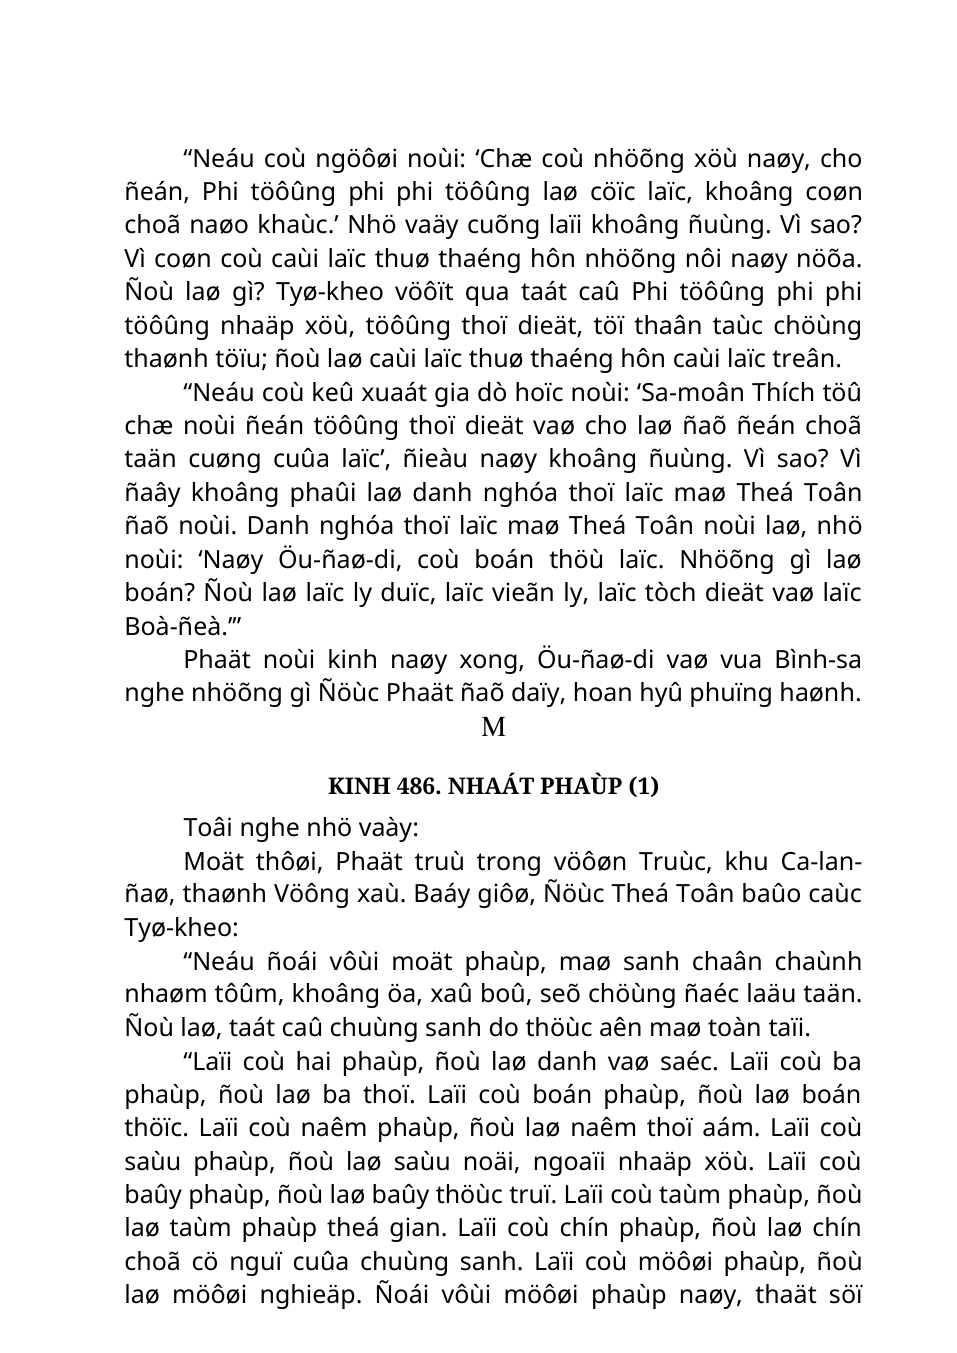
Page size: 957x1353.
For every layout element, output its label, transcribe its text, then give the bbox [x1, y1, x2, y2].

text “Neáu coù ngöôøi noùi: ‘Chæ coù nhöõng xöù naøy, cho ñeán, Phi töôûng phi phi töôûng laø cöïc laïc, khoâng coøn choã naøo khaùc.’ Nhö vaäy cuõng laïi khoâng ñuùng. Vì sao? Vì coøn coù caùi laïc thuø thaéng hôn nhöõng nôi naøy nöõa. Ñoù laø gì? Tyø-kheo vöôït qua taát caû Phi töôûng phi phi töôûng nhaäp xöù, töôûng thoï dieät, töï thaân taùc chöùng thaønh töïu; ñoù laø caùi laïc thuø thaéng hôn caùi laïc treân. [124, 141, 863, 375]
text Phaät noùi kinh naøy xong, Öu-ñaø-di vaø vua Bình-sa nghe nhöõng gì Ñöùc Phaät ñaõ daïy, hoan hyû phuïng haønh. [124, 642, 863, 709]
text KINH 486. NHAÁT PHAÙP (1) [275, 769, 712, 801]
text Moät thôøi, Phaät truù trong vöôøn Truùc, khu Ca-lan-ñaø, thaønh Vöông xaù. Baáy giôø, Ñöùc Theá Toân baûo caùc Tyø-kheo: [124, 843, 863, 943]
text “Neáu ñoái vôùi moät phaùp, maø sanh chaân chaùnh nhaøm tôûm, khoâng öa, xaû boû, seõ chöùng ñaéc laäu taän. Ñoù laø, taát caû chuùng sanh do thöùc aên maø toàn taïi. [124, 943, 863, 1044]
text Toâi nghe nhö vaày: [183, 811, 875, 843]
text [124, 1044, 863, 1311]
text “Neáu coù keû xuaát gia dò hoïc noùi: ‘Sa-moân Thích töû chæ noùi ñeán töôûng thoï dieät vaø cho laø ñaõ ñeán choã taän cuøng cuûa laïc’, ñieàu naøy khoâng ñuùng. Vì sao? Vì ñaây khoâng phaûi laø danh nghóa thoï laïc maø Theá Toân ñaõ noùi. Danh nghóa thoï laïc maø Theá Toân noùi laø, nhö noùi: ‘Naøy Öu-ñaø-di, coù boán thöù laïc. Nhöõng gì laø boán? Ñoù laø laïc ly duïc, laïc vieãn ly, laïc tòch dieät vaø laïc Boà-ñeà.’” [124, 375, 863, 642]
subtitle  [112, 716, 874, 743]
